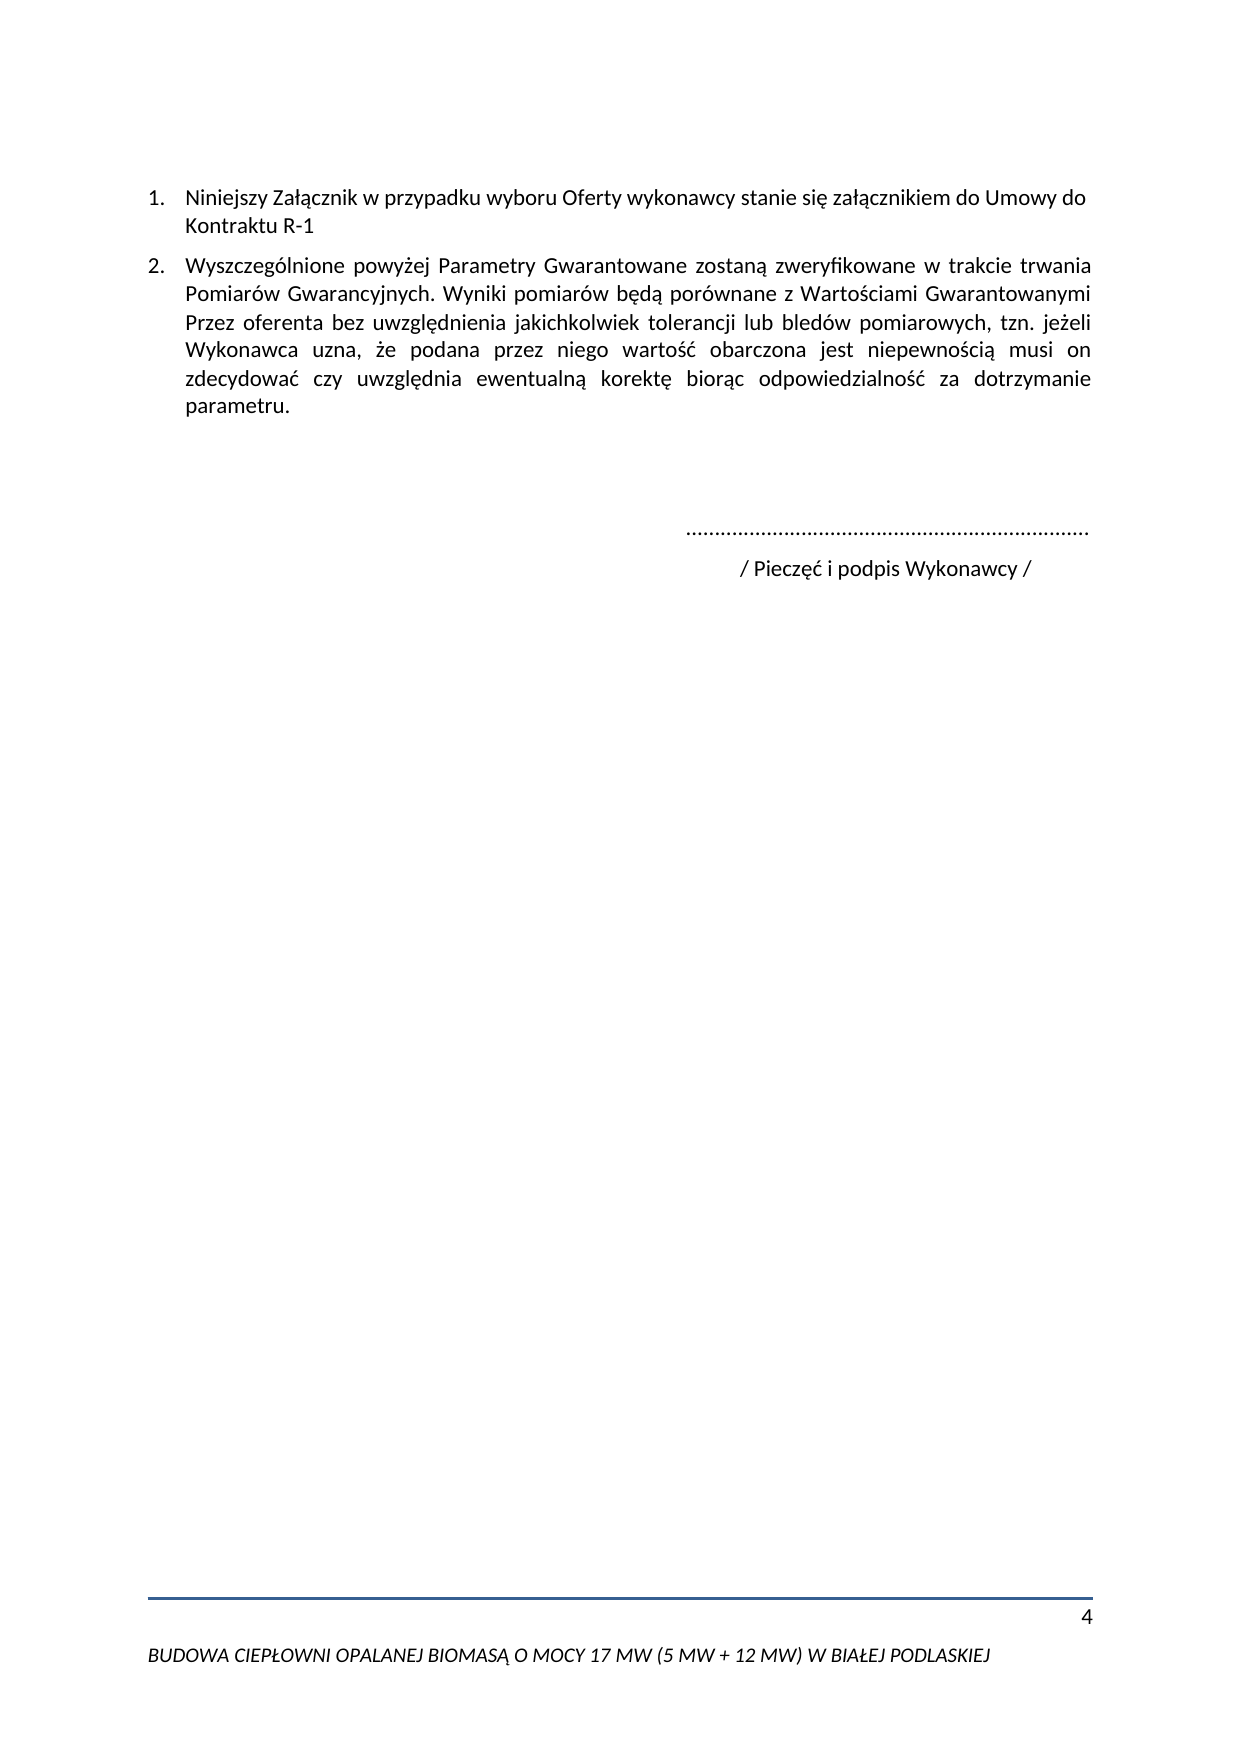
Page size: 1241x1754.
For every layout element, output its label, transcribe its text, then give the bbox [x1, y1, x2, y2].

list Wyszczególnione powyżej Parametry Gwarantowane zostaną zweryfikowane w trakcie trwania Pomiarów Gwarancyjnych. Wyniki pomiarów będą porównane z Wartościami Gwarantowanymi Przez oferenta bez uwzględnienia jakichkolwiek tolerancji lub bledów pomiarowych, tzn. jeżeli Wykonawca uzna, że podana przez niego wartość obarczona jest niepewnością musi on zdecydować czy uwzględnia ewentualną korektę biorąc odpowiedzialność za dotrzymanie parametru. [148, 252, 1093, 420]
text ...................................................................... [683, 513, 1093, 541]
list Niniejszy Załącznik w przypadku wyboru Oferty wykonawcy stanie się załącznikiem do Umowy do Kontraktu R-1 [148, 183, 1093, 239]
text / Pieczęć i podpis Wykonawcy / [679, 554, 1093, 582]
